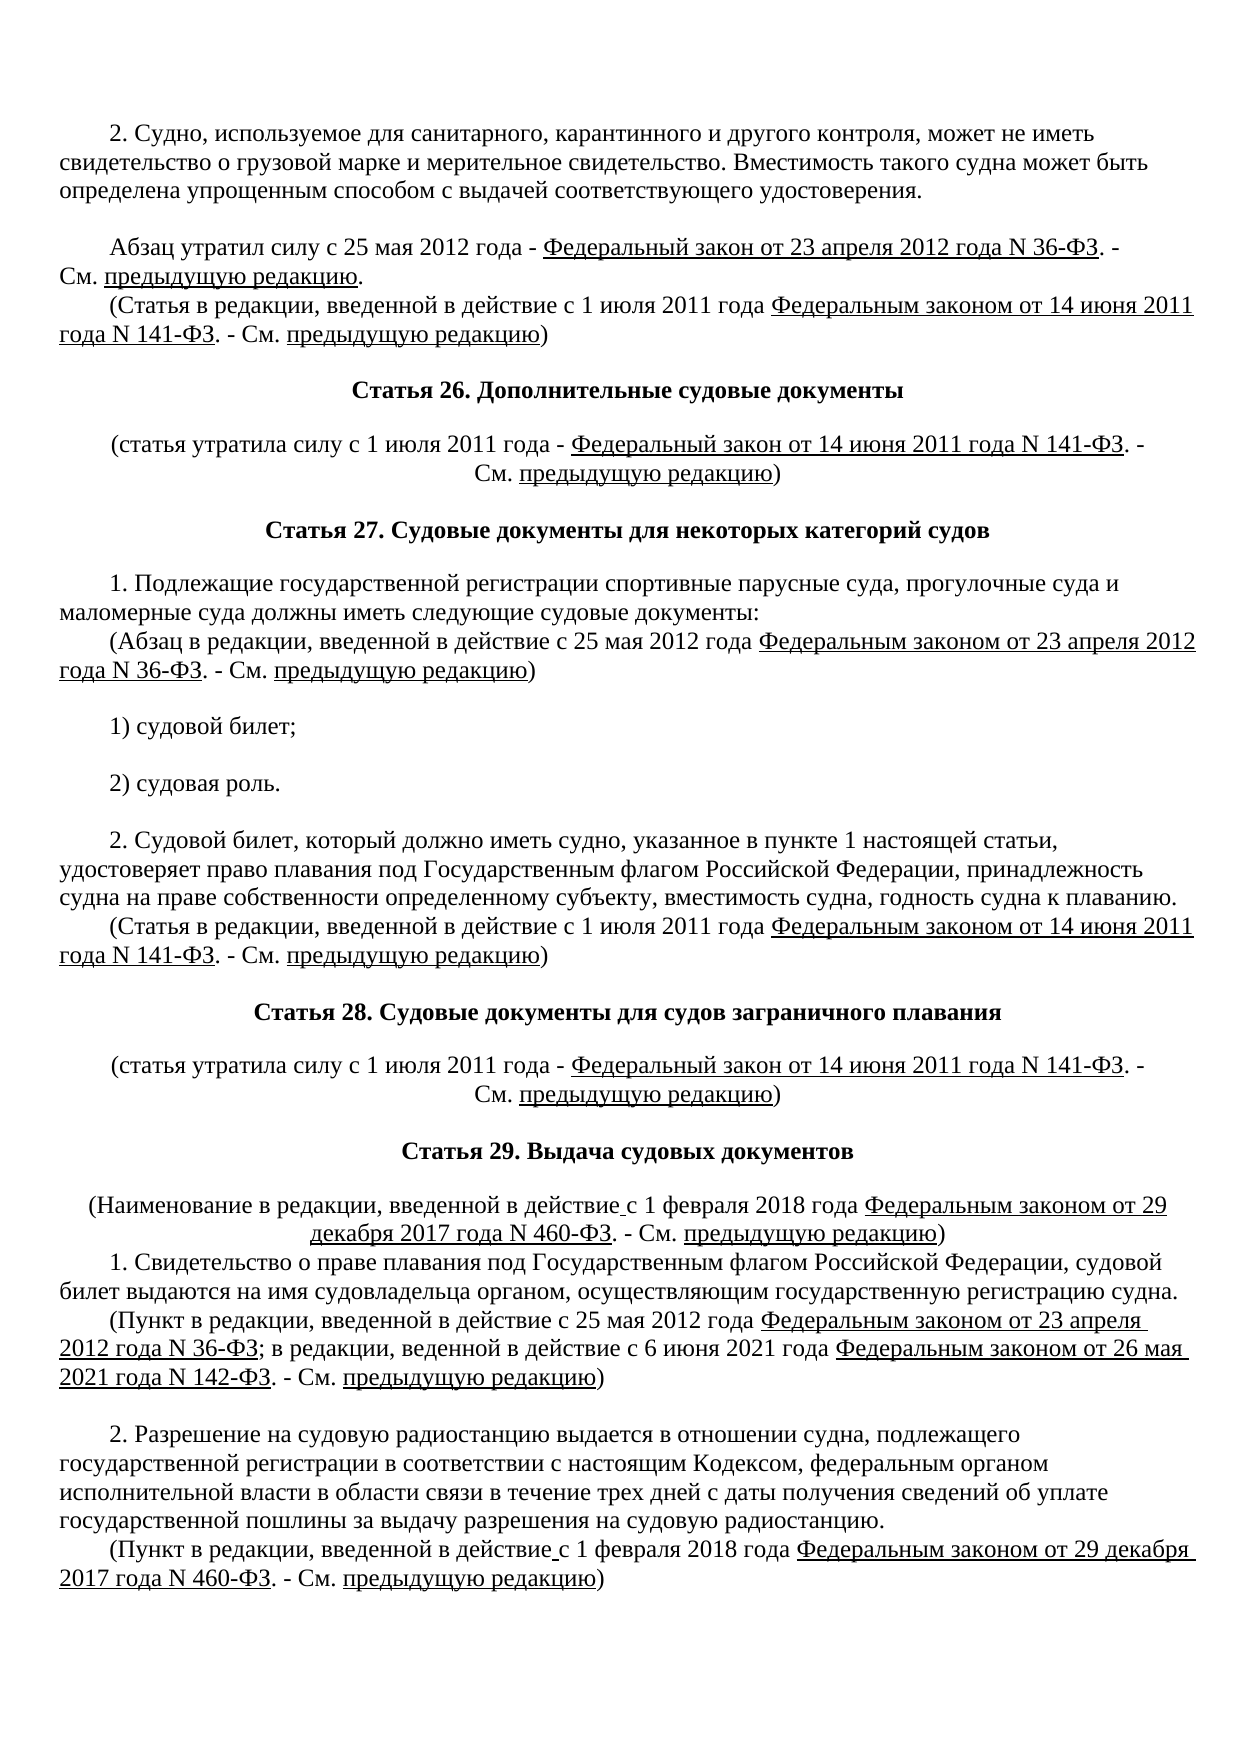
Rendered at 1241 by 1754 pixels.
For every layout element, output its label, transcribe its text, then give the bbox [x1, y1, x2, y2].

text (Статья в редакции, введенной в действие с 1 июля 2011 года Федеральным законом от 14 июня 2011 года N 141-ФЗ. - См. предыдущую редакцию) [59, 290, 1196, 375]
text (статья утратила силу с 1 июля 2011 года - Федеральный закон от 14 июня 2011 года N 141-ФЗ. - См. предыдущую редакцию) [59, 429, 1196, 515]
text (Пункт в редакции, введенной в действие с 25 мая 2012 года Федеральным законом от 23 апреля 2012 года N 36-ФЗ; в редакции, веденной в действие с 6 июня 2021 года Федеральным законом от 26 мая 2021 года N 142-ФЗ. - См. предыдущую редакцию) [59, 1305, 1196, 1419]
text Абзац утратил силу с 25 мая 2012 года - Федеральный закон от 23 апреля 2012 года N 36-ФЗ. - См. предыдущую редакцию. [59, 232, 1196, 290]
text (Статья в редакции, введенной в действие с 1 июля 2011 года Федеральным законом от 14 июня 2011 года N 141-ФЗ. - См. предыдущую редакцию) [59, 911, 1196, 997]
text 1) судовой билет; [59, 711, 1196, 768]
text Статья 29. Выдача судовых документов [59, 1136, 1196, 1165]
text 2. Судовой билет, который должно иметь судно, указанное в пункте 1 настоящей статьи, удостоверяет право плавания под Государственным флагом Российской Федерации, принадлежность судна на праве собственности определенному субъекту, вместимость судна, годность судна к плаванию. [59, 825, 1196, 911]
text (статья утратила силу с 1 июля 2011 года - Федеральный закон от 14 июня 2011 года N 141-ФЗ. - См. предыдущую редакцию) [59, 1051, 1196, 1136]
text 1. Подлежащие государственной регистрации спортивные парусные суда, прогулочные суда и маломерные суда должны иметь следующие судовые документы: [59, 568, 1196, 626]
text 2) судовая роль. [59, 768, 1196, 825]
text (Абзац в редакции, введенной в действие с 25 мая 2012 года Федеральным законом от 23 апреля 2012 года N 36-ФЗ. - См. предыдущую редакцию) [59, 626, 1196, 711]
text Статья 27. Судовые документы для некоторых категорий судов [59, 515, 1196, 543]
text (Наименование в редакции, введенной в действие с 1 февраля 2018 года Федеральным законом от 29 декабря 2017 года N 460-ФЗ. - См. предыдущую редакцию) [59, 1190, 1196, 1247]
text Статья 28. Судовые документы для судов заграничного плавания [59, 997, 1196, 1026]
text 2. Судно, используемое для санитарного, карантинного и другого контроля, может не иметь свидетельство о грузовой марке и мерительное свидетельство. Вместимость такого судна может быть определена упрощенным способом с выдачей соответствующего удостоверения. [59, 118, 1196, 232]
text 1. Свидетельство о праве плавания под Государственным флагом Российской Федерации, судовой билет выдаются на имя судовладельца органом, осуществляющим государственную регистрацию судна. [59, 1247, 1196, 1305]
text 2. Разрешение на судовую радиостанцию выдается в отношении судна, подлежащего государственной регистрации в соответствии с настоящим Кодексом, федеральным органом исполнительной власти в области связи в течение трех дней с даты получения сведений об уплате государственной пошлины за выдачу разрешения на судовую радиостанцию. [59, 1419, 1196, 1534]
text Статья 26. Дополнительные судовые документы [59, 375, 1196, 404]
text (Пункт в редакции, введенной в действие с 1 февраля 2018 года Федеральным законом от 29 декабря 2017 года N 460-ФЗ. - См. предыдущую редакцию) [59, 1534, 1196, 1592]
